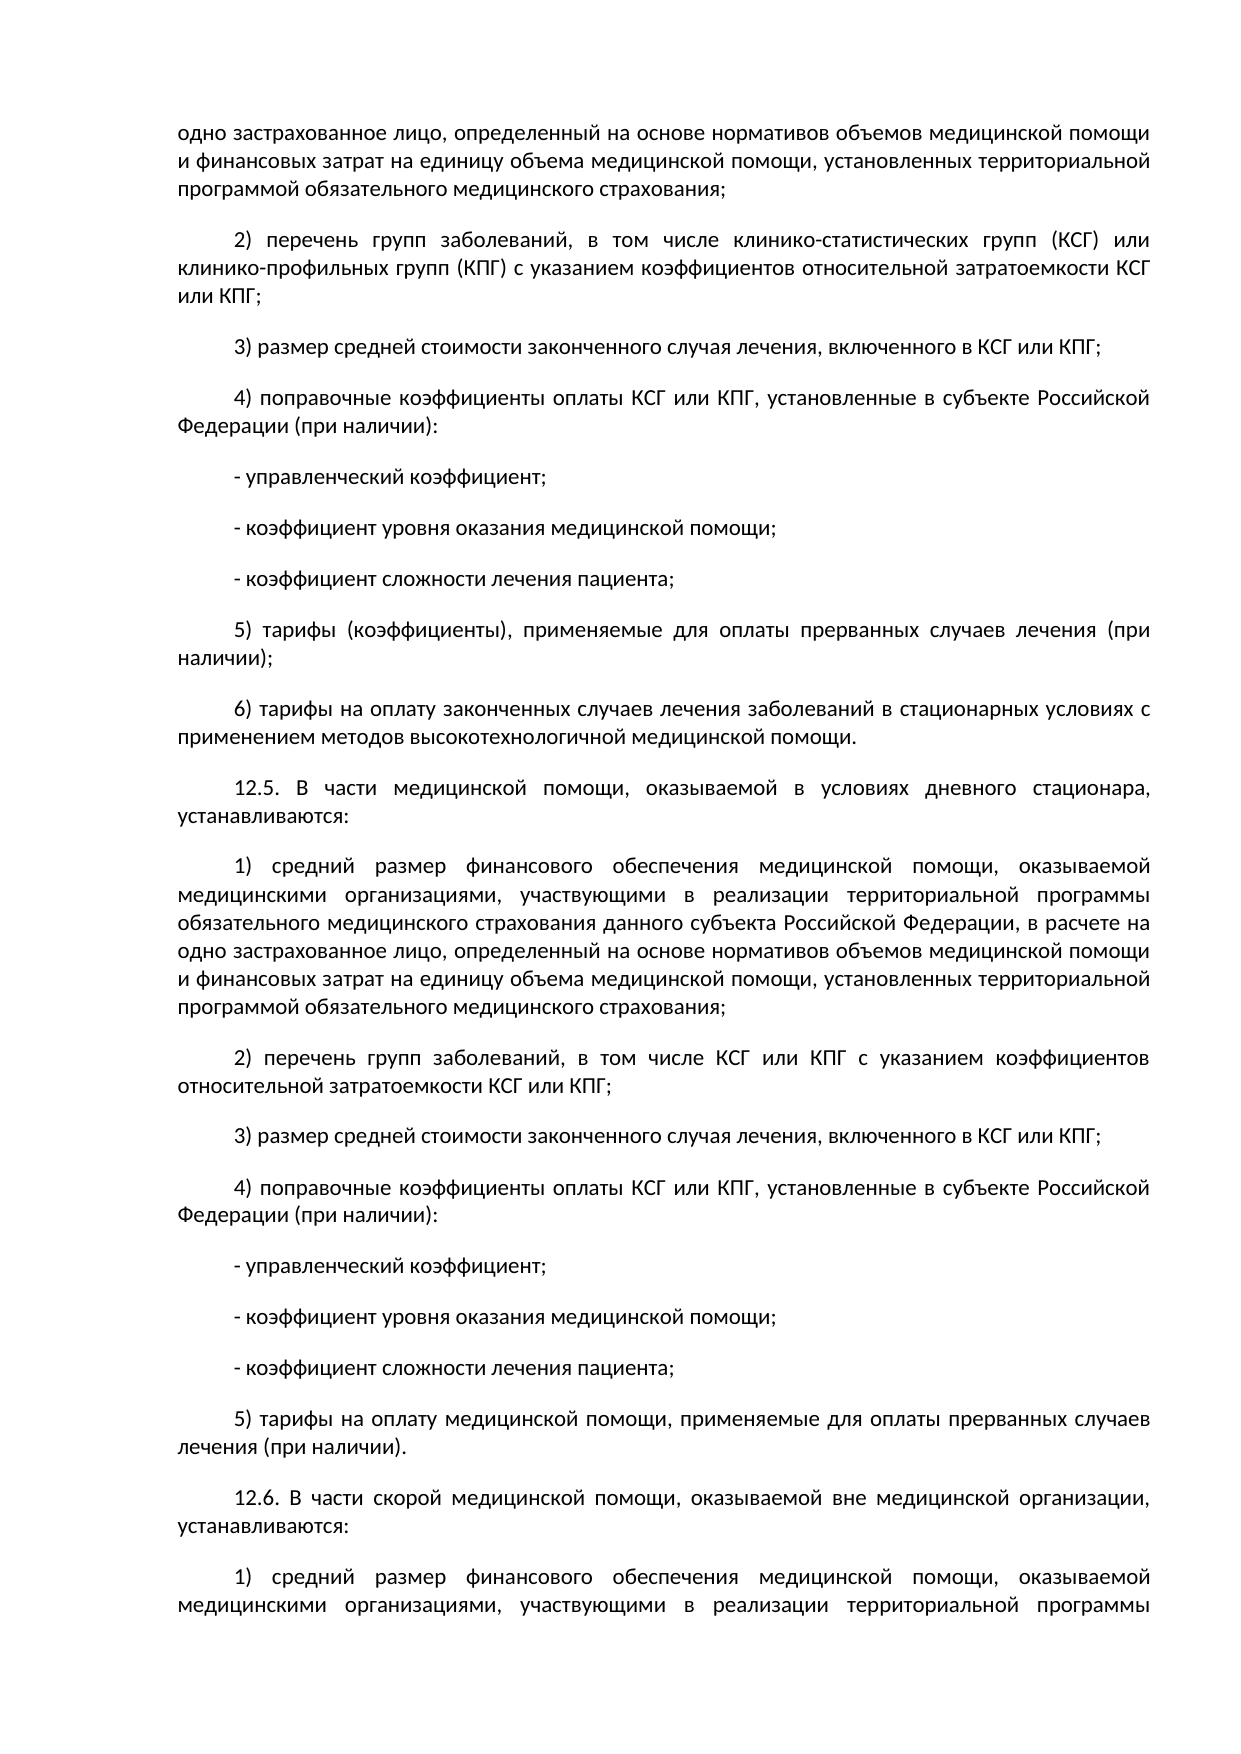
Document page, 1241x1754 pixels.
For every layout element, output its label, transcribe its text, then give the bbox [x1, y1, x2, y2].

text 5) тарифы на оплату медицинской помощи, применяемые для оплаты прерванных случаев лечения (при наличии). [177, 1404, 1152, 1460]
text 5) тарифы (коэффициенты), применяемые для оплаты прерванных случаев лечения (при наличии); [177, 615, 1152, 671]
text 6) тарифы на оплату законченных случаев лечения заболеваний в стационарных условиях с применением методов высокотехнологичной медицинской помощи. [177, 694, 1152, 750]
text 3) размер средней стоимости законченного случая лечения, включенного в КСГ или КПГ; [177, 332, 1152, 360]
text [177, 1562, 1152, 1618]
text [177, 118, 1152, 202]
text - управленческий коэффициент; [177, 1252, 1152, 1279]
text - управленческий коэффициент; [177, 462, 1152, 490]
text 12.5. В части медицинской помощи, оказываемой в условиях дневного стационара, устанавливаются: [177, 773, 1152, 829]
text 2) перечень групп заболеваний, в том числе клинико-статистических групп (КСГ) или клинико-профильных групп (КПГ) с указанием коэффициентов относительной затратоемкости КСГ или КПГ; [177, 225, 1152, 309]
text - коэффициент уровня оказания медицинской помощи; [177, 513, 1152, 541]
text - коэффициент уровня оказания медицинской помощи; [177, 1302, 1152, 1331]
text 4) поправочные коэффициенты оплаты КСГ или КПГ, установленные в субъекте Российской Федерации (при наличии): [177, 1173, 1152, 1229]
text - коэффициент сложности лечения пациента; [177, 564, 1152, 592]
text 4) поправочные коэффициенты оплаты КСГ или КПГ, установленные в субъекте Российской Федерации (при наличии): [177, 383, 1152, 439]
text 2) перечень групп заболеваний, в том числе КСГ или КПГ с указанием коэффициентов относительной затратоемкости КСГ или КПГ; [177, 1043, 1152, 1099]
text - коэффициент сложности лечения пациента; [177, 1353, 1152, 1381]
text 3) размер средней стоимости законченного случая лечения, включенного в КСГ или КПГ; [177, 1122, 1152, 1150]
text 12.6. В части скорой медицинской помощи, оказываемой вне медицинской организации, устанавливаются: [177, 1483, 1152, 1539]
